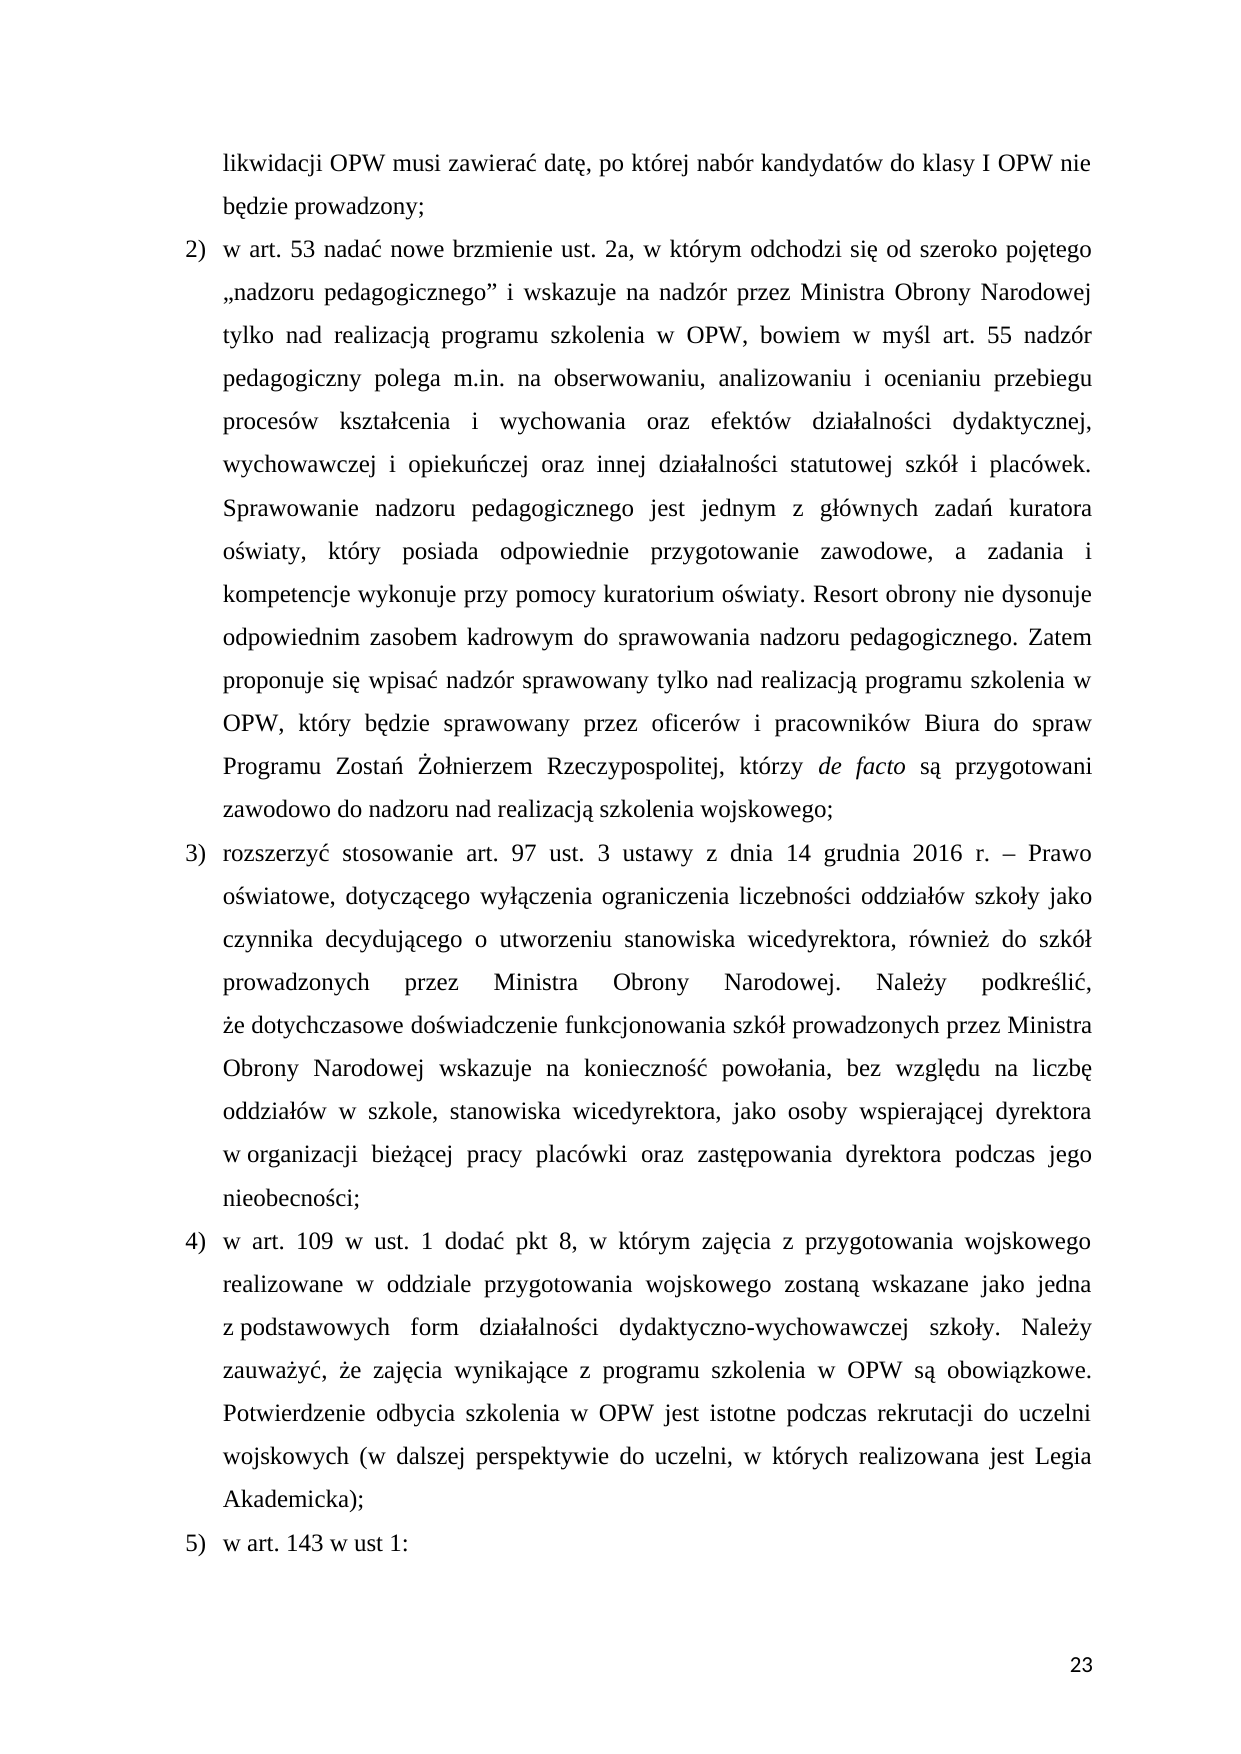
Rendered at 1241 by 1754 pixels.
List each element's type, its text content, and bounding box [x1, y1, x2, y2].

list rozszerzyć stosowanie art. 97 ust. 3 ustawy z dnia 14 grudnia 2016 r. – Prawo oświatowe, dotyczącego wyłączenia ograniczenia liczebności oddziałów szkoły jako czynnika decydującego o utworzeniu stanowiska wicedyrektora, również do szkół prowadzonych przez Ministra Obrony Narodowej. Należy podkreślić, że dotychczasowe doświadczenie funkcjonowania szkół prowadzonych przez Ministra Obrony Narodowej wskazuje na konieczność powołania, bez względu na liczbę oddziałów w szkole, stanowiska wicedyrektora, jako osoby wspierającej dyrektora w organizacji bieżącej pracy placówki oraz zastępowania dyrektora podczas jego nieobecności; [185, 838, 1093, 1211]
list w art. 53 nadać nowe brzmienie ust. 2a, w którym odchodzi się od szeroko pojętego „nadzoru pedagogicznego” i wskazuje na nadzór przez Ministra Obrony Narodowej tylko nad realizacją programu szkolenia w OPW, bowiem w myśl art. 55 nadzór pedagogiczny polega m.in. na obserwowaniu, analizowaniu i ocenianiu przebiegu procesów kształcenia i wychowania oraz efektów działalności dydaktycznej, wychowawczej i opiekuńczej oraz innej działalności statutowej szkół i placówek. Sprawowanie nadzoru pedagogicznego jest jednym z głównych zadań kuratora oświaty, który posiada odpowiednie przygotowanie zawodowe, a zadania i kompetencje wykonuje przy pomocy kuratorium oświaty. Resort obrony nie dysonuje odpowiednim zasobem kadrowym do sprawowania nadzoru pedagogicznego. Zatem proponuje się wpisać nadzór sprawowany tylko nad realizacją programu szkolenia w OPW, który będzie sprawowany przez oficerów i pracowników Biura do spraw Programu Zostań Żołnierzem Rzeczypospolitej, którzy de facto są przygotowani zawodowo do nadzoru nad realizacją szkolenia wojskowego; [185, 234, 1093, 823]
list w art. 143 w ust 1: [185, 1528, 1093, 1556]
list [185, 148, 1093, 219]
list w art. 109 w ust. 1 dodać pkt 8, w którym zajęcia z przygotowania wojskowego realizowane w oddziale przygotowania wojskowego zostaną wskazane jako jedna z podstawowych form działalności dydaktyczno-wychowawczej szkoły. Należy zauważyć, że zajęcia wynikające z programu szkolenia w OPW są obowiązkowe. Potwierdzenie odbycia szkolenia w OPW jest istotne podczas rekrutacji do uczelni wojskowych (w dalszej perspektywie do uczelni, w których realizowana jest Legia Akademicka); [185, 1226, 1093, 1513]
